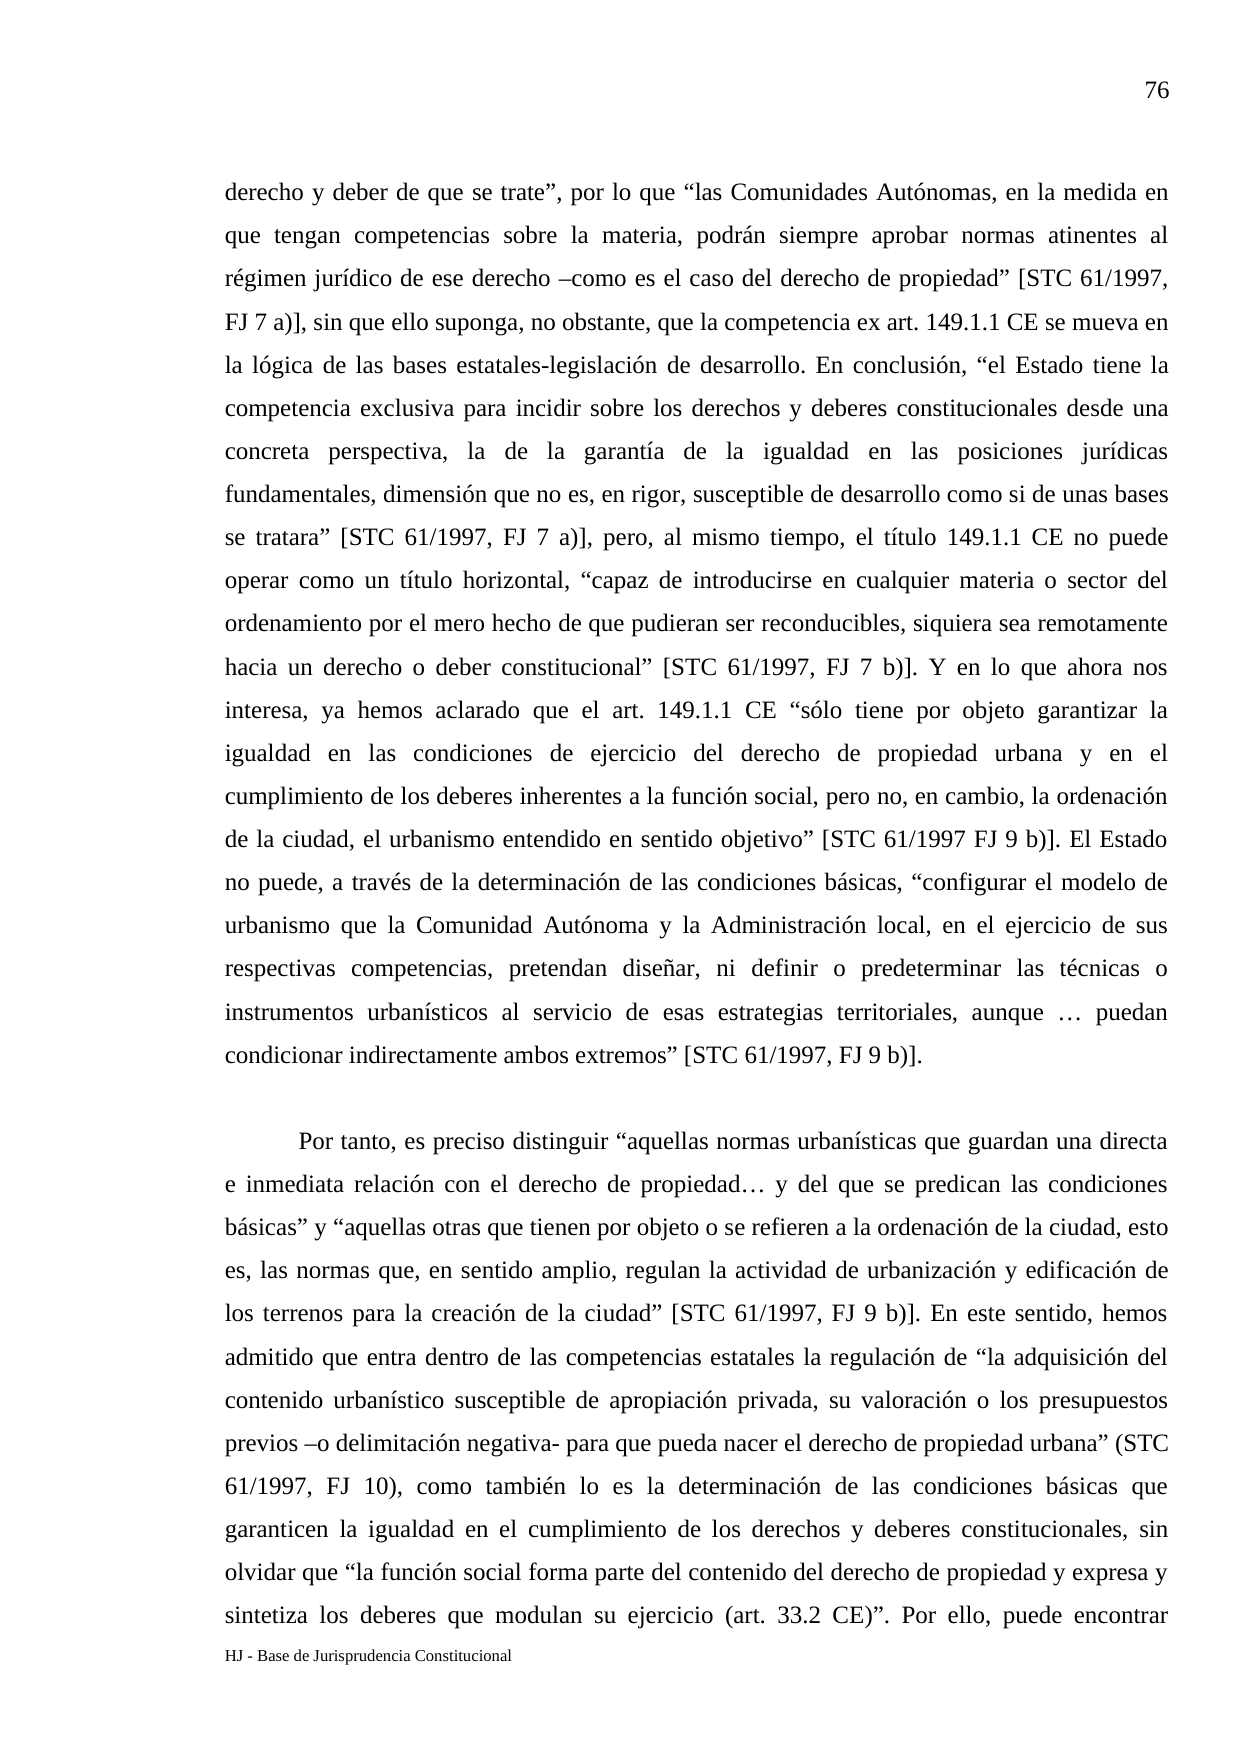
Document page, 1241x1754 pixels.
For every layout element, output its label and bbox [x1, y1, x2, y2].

text [224, 1126, 1169, 1629]
text [224, 177, 1169, 1068]
